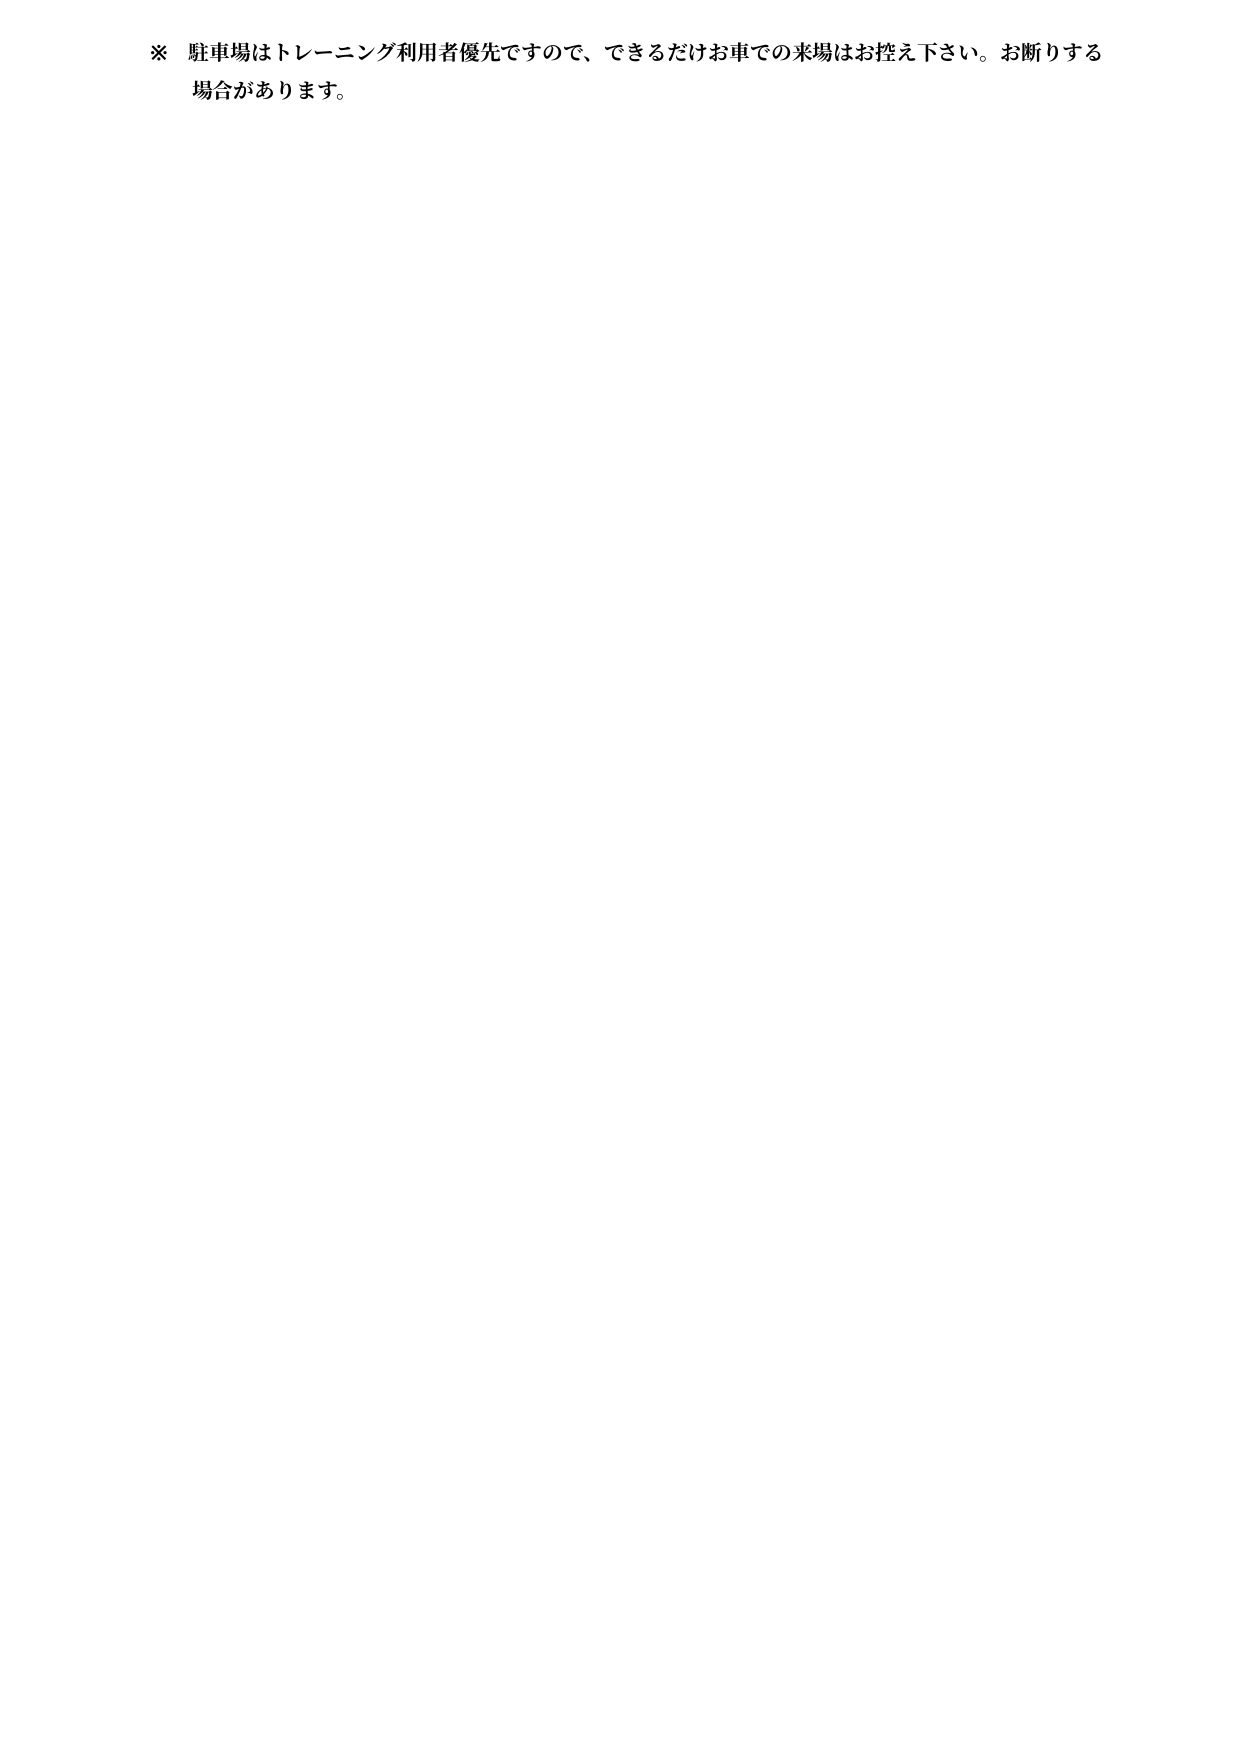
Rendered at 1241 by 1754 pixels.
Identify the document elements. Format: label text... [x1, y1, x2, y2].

text ※ 駐車場はトレーニング利用者優先ですので、できるだけお車での来場はお控え下さい。お断りする場合があります。 [150, 33, 1106, 108]
